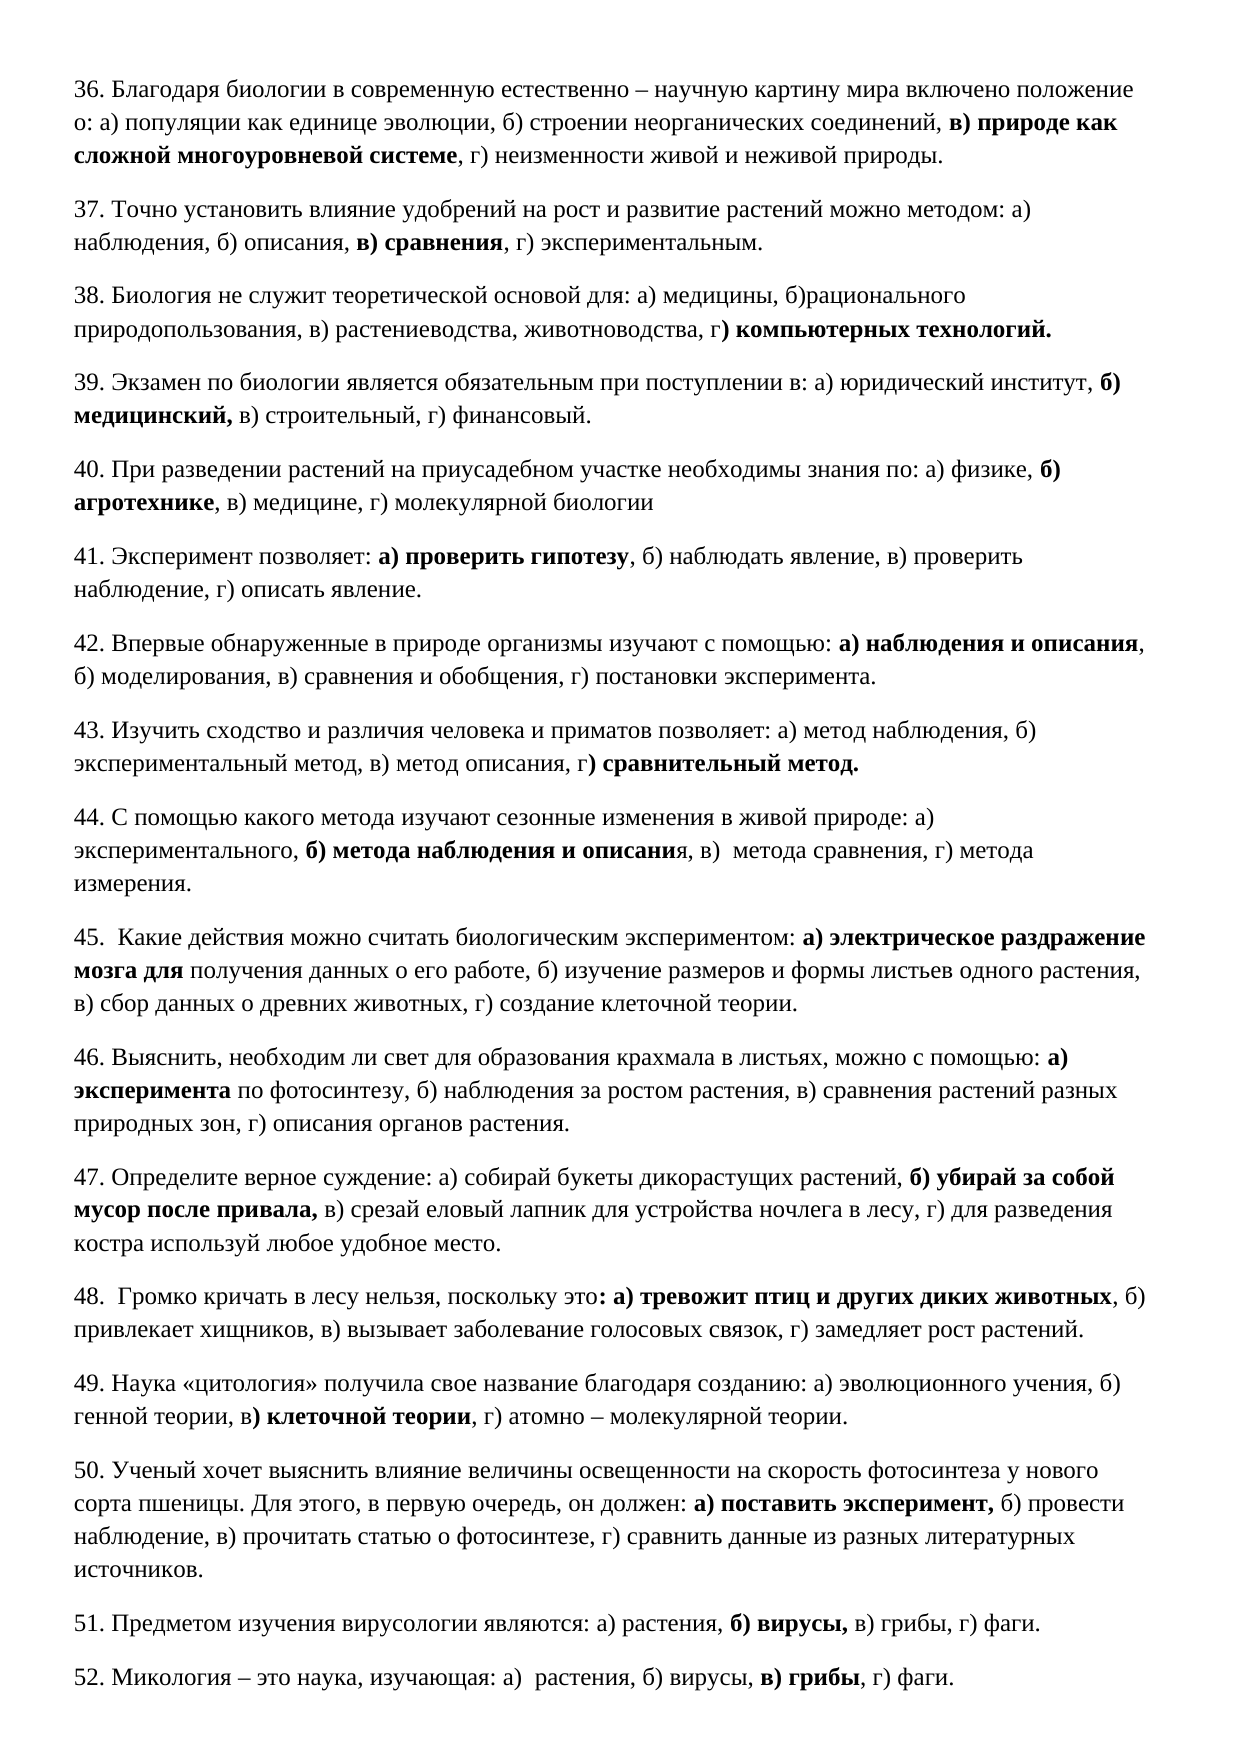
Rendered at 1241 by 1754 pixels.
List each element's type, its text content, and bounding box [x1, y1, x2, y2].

text 50. Ученый хочет выяснить влияние величины освещенности на скорость фотосинтеза у нового сорта пшеницы. Для этого, в первую очередь, он должен: а) поставить эксперимент, б) провести наблюдение, в) прочитать статью о фотосинтезе, г) сравнить данные из разных литературных источников. [74, 1455, 1152, 1583]
text 43. Изучить сходство и различия человека и приматов позволяет: а) метод наблюдения, б) экспериментальный метод, в) метод описания, г) сравнительный метод. [74, 715, 1152, 777]
text 40. При разведении растений на приусадебном участке необходимы знания по: а) физике, б) агротехнике, в) медицине, г) молекулярной биологии [74, 454, 1152, 516]
text 48. Громко кричать в лесу нельзя, поскольку это: а) тревожит птиц и других диких животных, б) привлекает хищников, в) вызывает заболевание голосовых связок, г) замедляет рост растений. [74, 1281, 1152, 1343]
text 36. Благодаря биологии в современную естественно – научную картину мира включено положение о: а) популяции как единице эволюции, б) строении неорганических соединений, в) природе как сложной многоуровневой системе, г) неизменности живой и неживой природы. [74, 74, 1152, 169]
text 47. Определите верное суждение: а) собирай букеты дикорастущих растений, б) убирай за собой мусор после привала, в) срезай еловый лапник для устройства ночлега в лесу, г) для разведения костра используй любое удобное место. [74, 1162, 1152, 1256]
text 39. Экзамен по биологии является обязательным при поступлении в: а) юридический институт, б) медицинский, в) строительный, г) финансовый. [74, 367, 1152, 429]
text 38. Биология не служит теоретической основой для: а) медицины, б)рационального природопользования, в) растениеводства, животноводства, г) компьютерных технологий. [74, 281, 1152, 342]
text 52. Микология – это наука, изучающая: а) растения, б) вирусы, в) грибы, г) фаги. [74, 1662, 1152, 1691]
text 46. Выяснить, необходим ли свет для образования крахмала в листьях, можно с помощью: а) эксперимента по фотосинтезу, б) наблюдения за ростом растения, в) сравнения растений разных природных зон, г) описания органов растения. [74, 1042, 1152, 1136]
text 37. Точно установить влияние удобрений на рост и развитие растений можно методом: а) наблюдения, б) описания, в) сравнения, г) экспериментальным. [74, 194, 1152, 256]
text 44. С помощью какого метода изучают сезонные изменения в живой природе: а) экспериментального, б) метода наблюдения и описания, в) метода сравнения, г) метода измерения. [74, 802, 1152, 897]
text 41. Эксперимент позволяет: а) проверить гипотезу, б) наблюдать явление, в) проверить наблюдение, г) описать явление. [74, 541, 1152, 603]
text 51. Предметом изучения вирусологии являются: а) растения, б) вирусы, в) грибы, г) фаги. [74, 1608, 1152, 1637]
text 42. Впервые обнаруженные в природе организмы изучают с помощью: а) наблюдения и описания, б) моделирования, в) сравнения и обобщения, г) постановки эксперимента. [74, 628, 1152, 690]
text 45. Какие действия можно считать биологическим экспериментом: а) электрическое раздражение мозга для получения данных о его работе, б) изучение размеров и формы листьев одного растения, в) сбор данных о древних животных, г) создание клеточной теории. [74, 922, 1152, 1017]
text 49. Наука «цитология» получила свое название благодаря созданию: а) эволюционного учения, б) генной теории, в) клеточной теории, г) атомно – молекулярной теории. [74, 1368, 1152, 1430]
